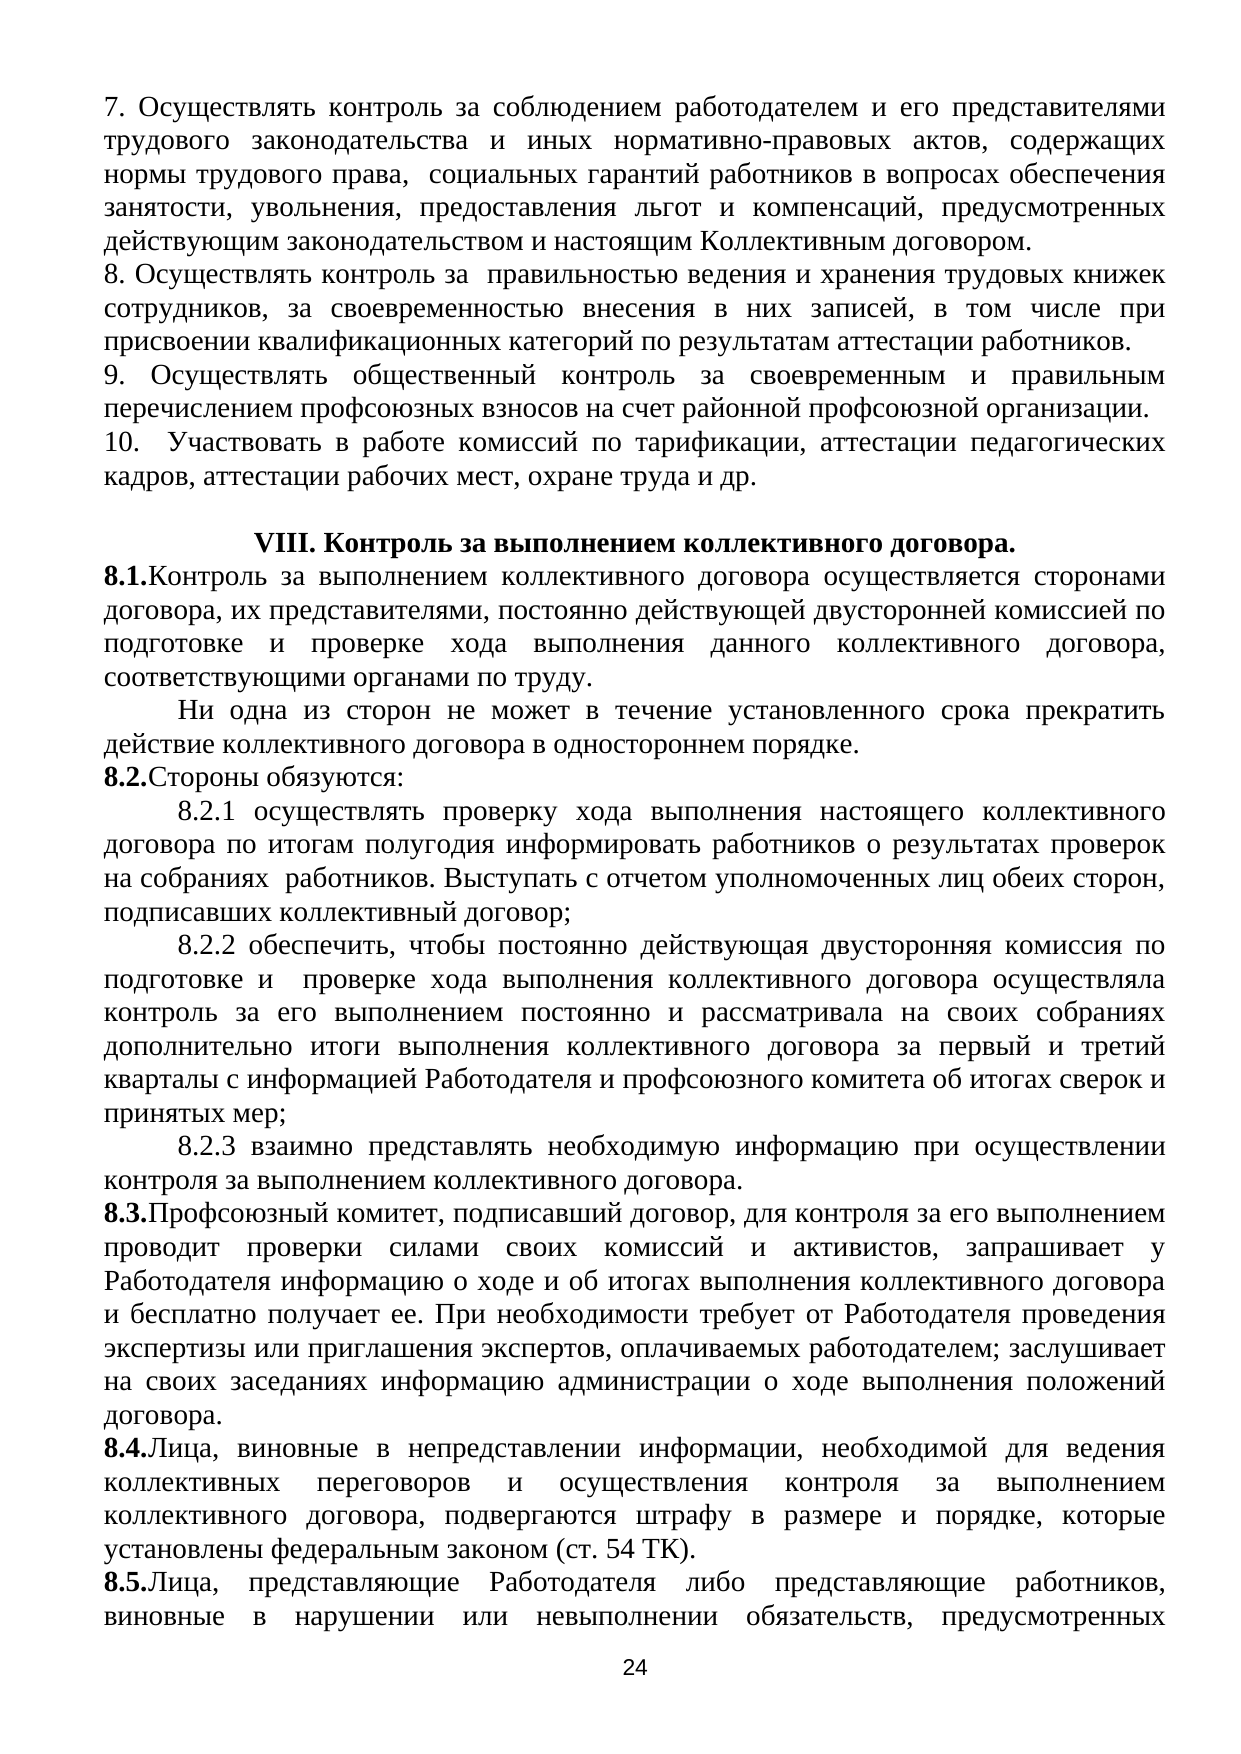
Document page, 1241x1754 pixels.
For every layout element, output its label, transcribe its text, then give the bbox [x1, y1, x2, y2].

list VIII. Контроль за выполнением коллективного договора. [103, 525, 1166, 558]
text 8.2.3 взаимно представлять необходимую информацию при осуществлении контроля за выполнением коллективного договора. [103, 1128, 1166, 1196]
list 10. Участвовать в работе комиссий по тарификации, аттестации педагогических кадров, аттестации рабочих мест, охране труда и др. [103, 424, 1166, 491]
text 8.2.2 обеспечить, чтобы постоянно действующая двусторонняя комиссия по подготовке и проверке хода выполнения коллективного договора осуществляла контроль за его выполнением постоянно и рассматривала на своих собраниях дополнительно итоги выполнения коллективного договора за первый и третий кварталы с информацией Работодателя и профсоюзного комитета об итогах сверок и принятых мер; [103, 927, 1166, 1128]
list 7. Осуществлять контроль за соблюдением работодателем и его представителями трудового законодательства и иных нормативно-правовых актов, содержащих нормы трудового права, социальных гарантий работников в вопросах обеспечения занятости, увольнения, предоставления льгот и компенсаций, предусмотренных действующим законодательством и настоящим Коллективным договором. [103, 89, 1166, 256]
list Лица, виновные в непредставлении информации, необходимой для ведения коллективных переговоров и осуществления контроля за выполнением коллективного договора, подвергаются штрафу в размере и порядке, которые установлены федеральным законом (ст. 54 ТК). [103, 1430, 1166, 1564]
list 8. Осуществлять контроль за правильностью ведения и хранения трудовых книжек сотрудников, за своевременностью внесения в них записей, в том числе при присвоении квалификационных категорий по результатам аттестации работников. [103, 256, 1166, 357]
list Контроль за выполнением коллективного договора осуществляется сторонами договора, их представителями, постоянно действующей двусторонней комиссией по подготовке и проверке хода выполнения данного коллективного договора, соответствующими органами по труду. [103, 558, 1166, 692]
list Стороны обязуются: [103, 759, 1166, 793]
list 9. Осуществлять общественный контроль за своевременным и правильным перечислением профсоюзных взносов на счет районной профсоюзной организации. [103, 357, 1166, 424]
list Профсоюзный комитет, подписавший договор, для контроля за его выполнением проводит проверки силами своих комиссий и активистов, запрашивает у Работодателя информацию о ходе и об итогах выполнения коллективного договора и бесплатно получает ее. При необходимости требует от Работодателя проведения экспертизы или приглашения экспертов, оплачиваемых работодателем; заслушивает на своих заседаниях информацию администрации о ходе выполнения положений договора. [103, 1196, 1166, 1430]
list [103, 1564, 1166, 1632]
text Ни одна из сторон не может в течение установленного срока прекратить действие коллективного договора в одностороннем порядке. [103, 692, 1166, 759]
text 8.2.1 осуществлять проверку хода выполнения настоящего коллективного договора по итогам полугодия информировать работников о результатах проверок на собраниях работников. Выступать с отчетом уполномоченных лиц обеих сторон, подписавших коллективный договор; [103, 793, 1166, 927]
